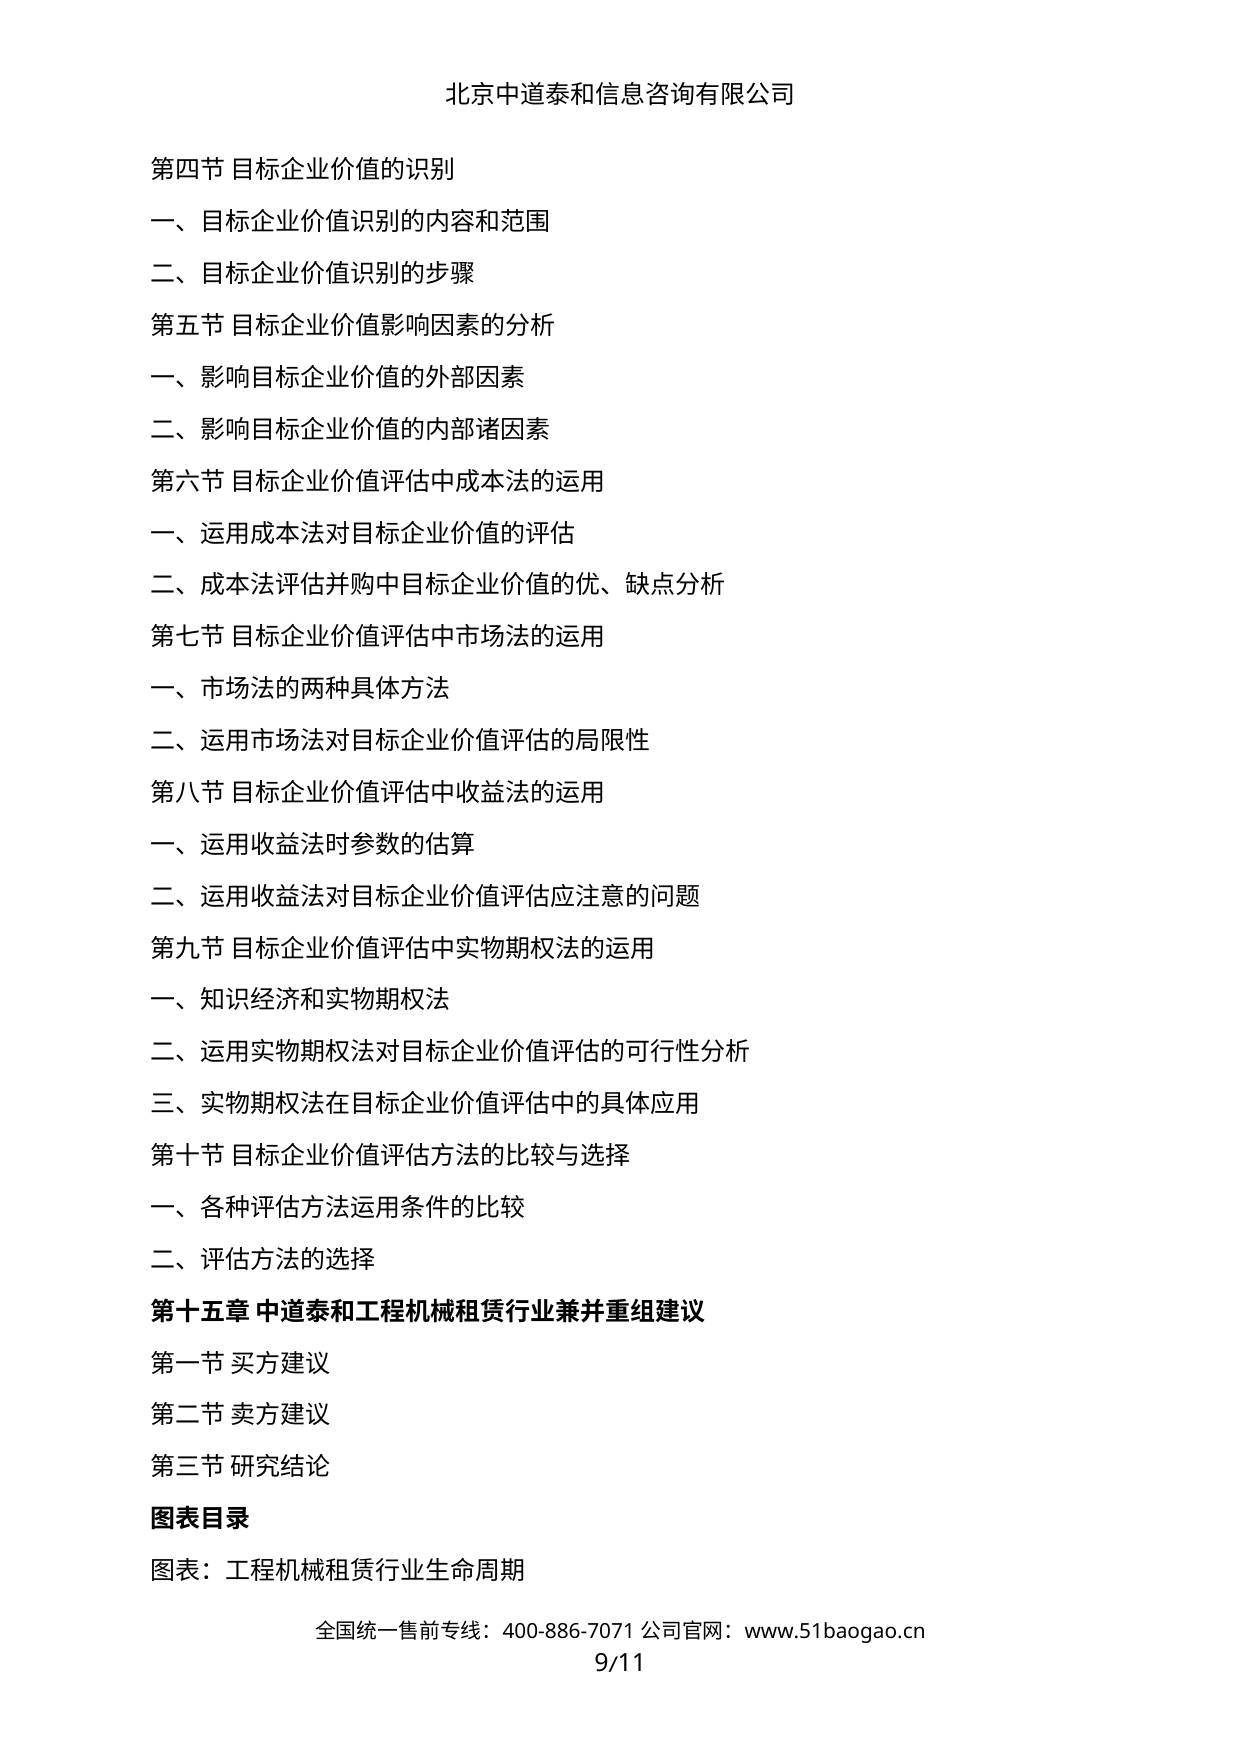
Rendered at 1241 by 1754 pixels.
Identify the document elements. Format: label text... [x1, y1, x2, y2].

text 二、影响目标企业价值的内部诸因素 [150, 409, 1090, 446]
text 二、成本法评估并购中目标企业价值的优、缺点分析 [150, 565, 1090, 601]
text 三、实物期权法在目标企业价值评估中的具体应用 [150, 1084, 1090, 1120]
text 一、各种评估方法运用条件的比较 [150, 1187, 1090, 1224]
text 二、运用收益法对目标企业价值评估应注意的问题 [150, 876, 1090, 912]
text 图表目录 [150, 1499, 1090, 1535]
text 第一节 买方建议 [150, 1343, 1090, 1379]
text 第三节 研究结论 [150, 1447, 1090, 1483]
text 一、市场法的两种具体方法 [150, 669, 1090, 705]
text 一、目标企业价值识别的内容和范围 [150, 202, 1090, 238]
text 二、评估方法的选择 [150, 1239, 1090, 1276]
text 第二节 卖方建议 [150, 1395, 1090, 1431]
text 第九节 目标企业价值评估中实物期权法的运用 [150, 928, 1090, 964]
text 二、目标企业价值识别的步骤 [150, 254, 1090, 290]
text 二、运用市场法对目标企业价值评估的局限性 [150, 721, 1090, 757]
text 一、知识经济和实物期权法 [150, 980, 1090, 1016]
text 第七节 目标企业价值评估中市场法的运用 [150, 617, 1090, 653]
text 第十节 目标企业价值评估方法的比较与选择 [150, 1136, 1090, 1172]
text 第十五章 中道泰和工程机械租赁行业兼并重组建议 [150, 1291, 1090, 1327]
text 一、运用成本法对目标企业价值的评估 [150, 513, 1090, 549]
text 第五节 目标企业价值影响因素的分析 [150, 306, 1090, 342]
text 一、影响目标企业价值的外部因素 [150, 357, 1090, 394]
text 第六节 目标企业价值评估中成本法的运用 [150, 461, 1090, 497]
text 图表：工程机械租赁行业生命周期 [150, 1551, 1090, 1587]
text 第八节 目标企业价值评估中收益法的运用 [150, 772, 1090, 809]
text 一、运用收益法时参数的估算 [150, 824, 1090, 861]
text 二、运用实物期权法对目标企业价值评估的可行性分析 [150, 1032, 1090, 1068]
text 第四节 目标企业价值的识别 [150, 150, 1090, 186]
